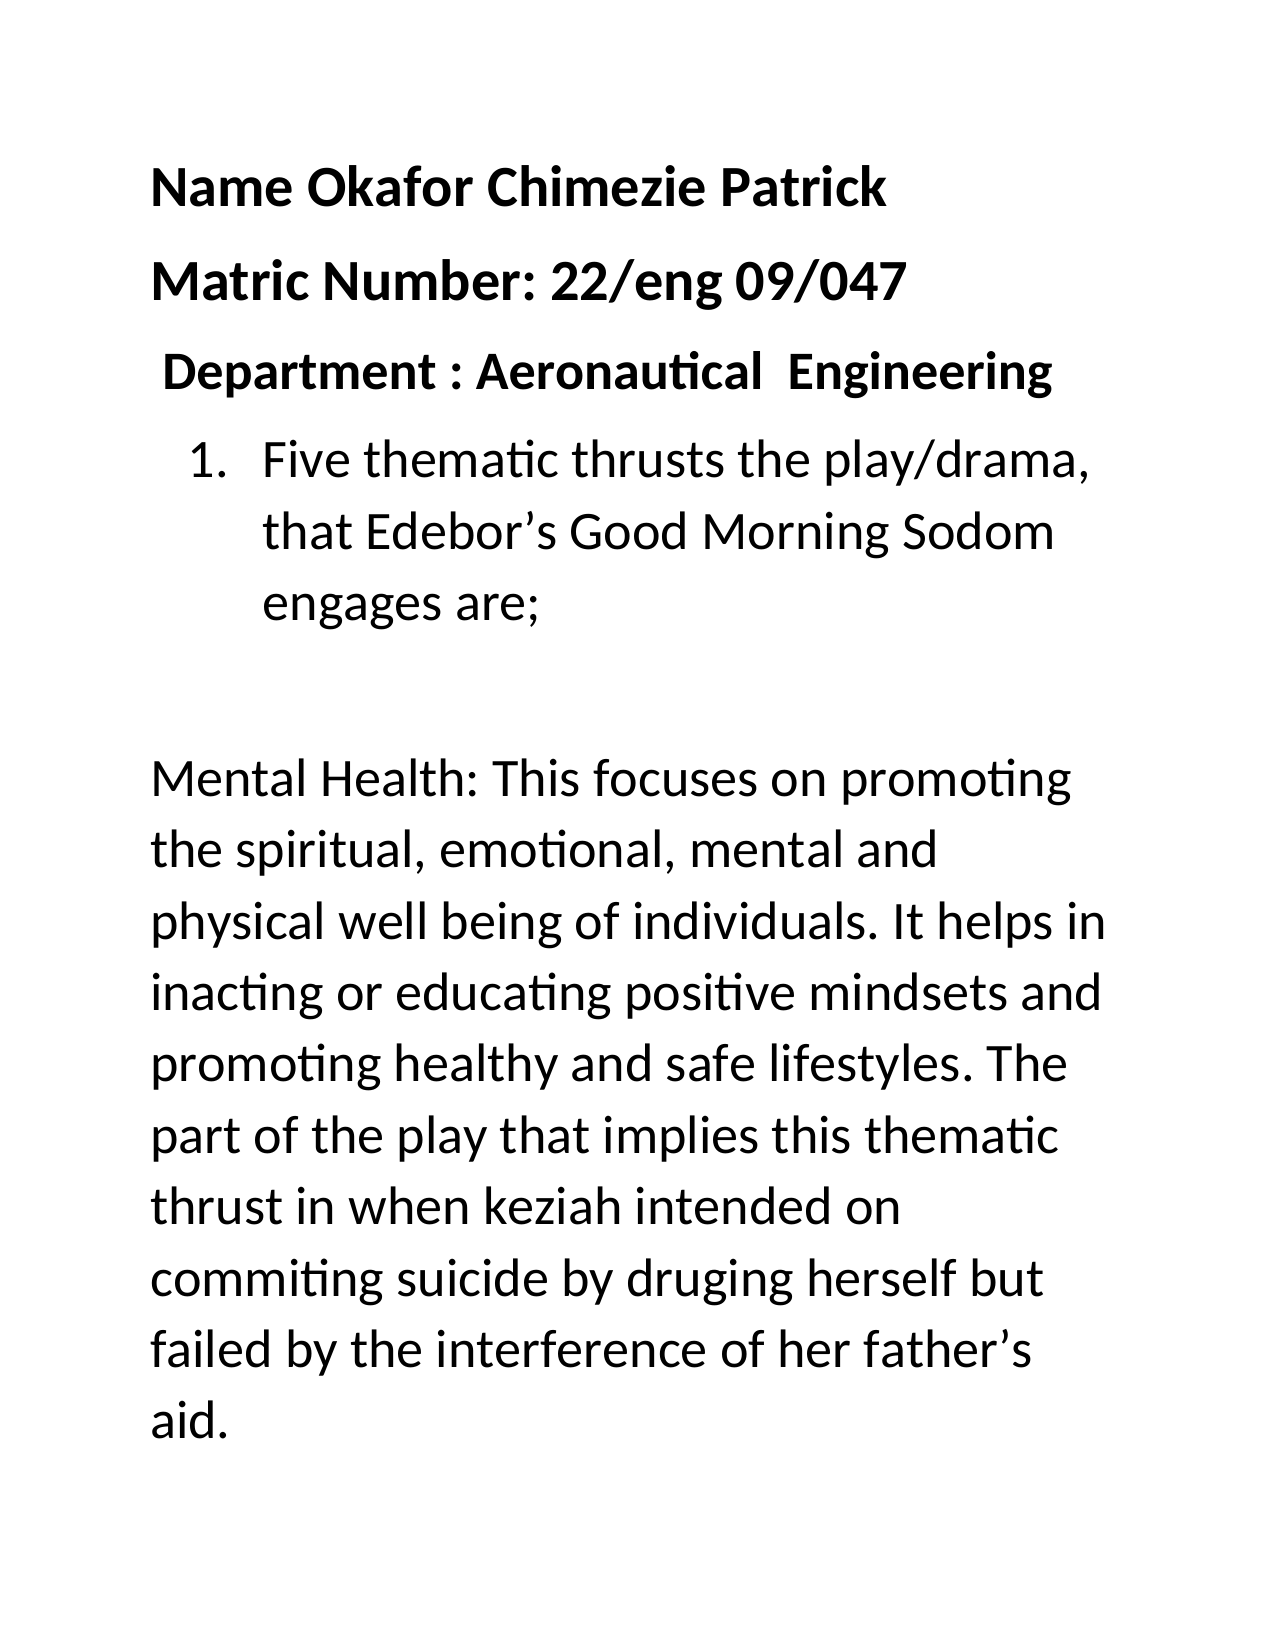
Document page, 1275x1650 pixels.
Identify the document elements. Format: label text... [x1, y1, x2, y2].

text Department : Aeronautical Engineering [150, 337, 1125, 403]
text Mental Health: This focuses on promoting the spiritual, emotional, mental and physical well being of individuals. It helps in inacting or educating positive mindsets and promoting healthy and safe lifestyles. The part of the play that implies this thematic thrust in when keziah intended on commiting suicide by druging herself but failed by the interference of her father’s aid. [150, 744, 1125, 1452]
list Five thematic thrusts the play/drama, that Edebor’s Good Morning Sodom engages are; [187, 425, 1125, 634]
text Name Okafor Chimezie Patrick [150, 150, 1125, 221]
text Matric Number: 22/eng 09/047 [150, 243, 1125, 315]
